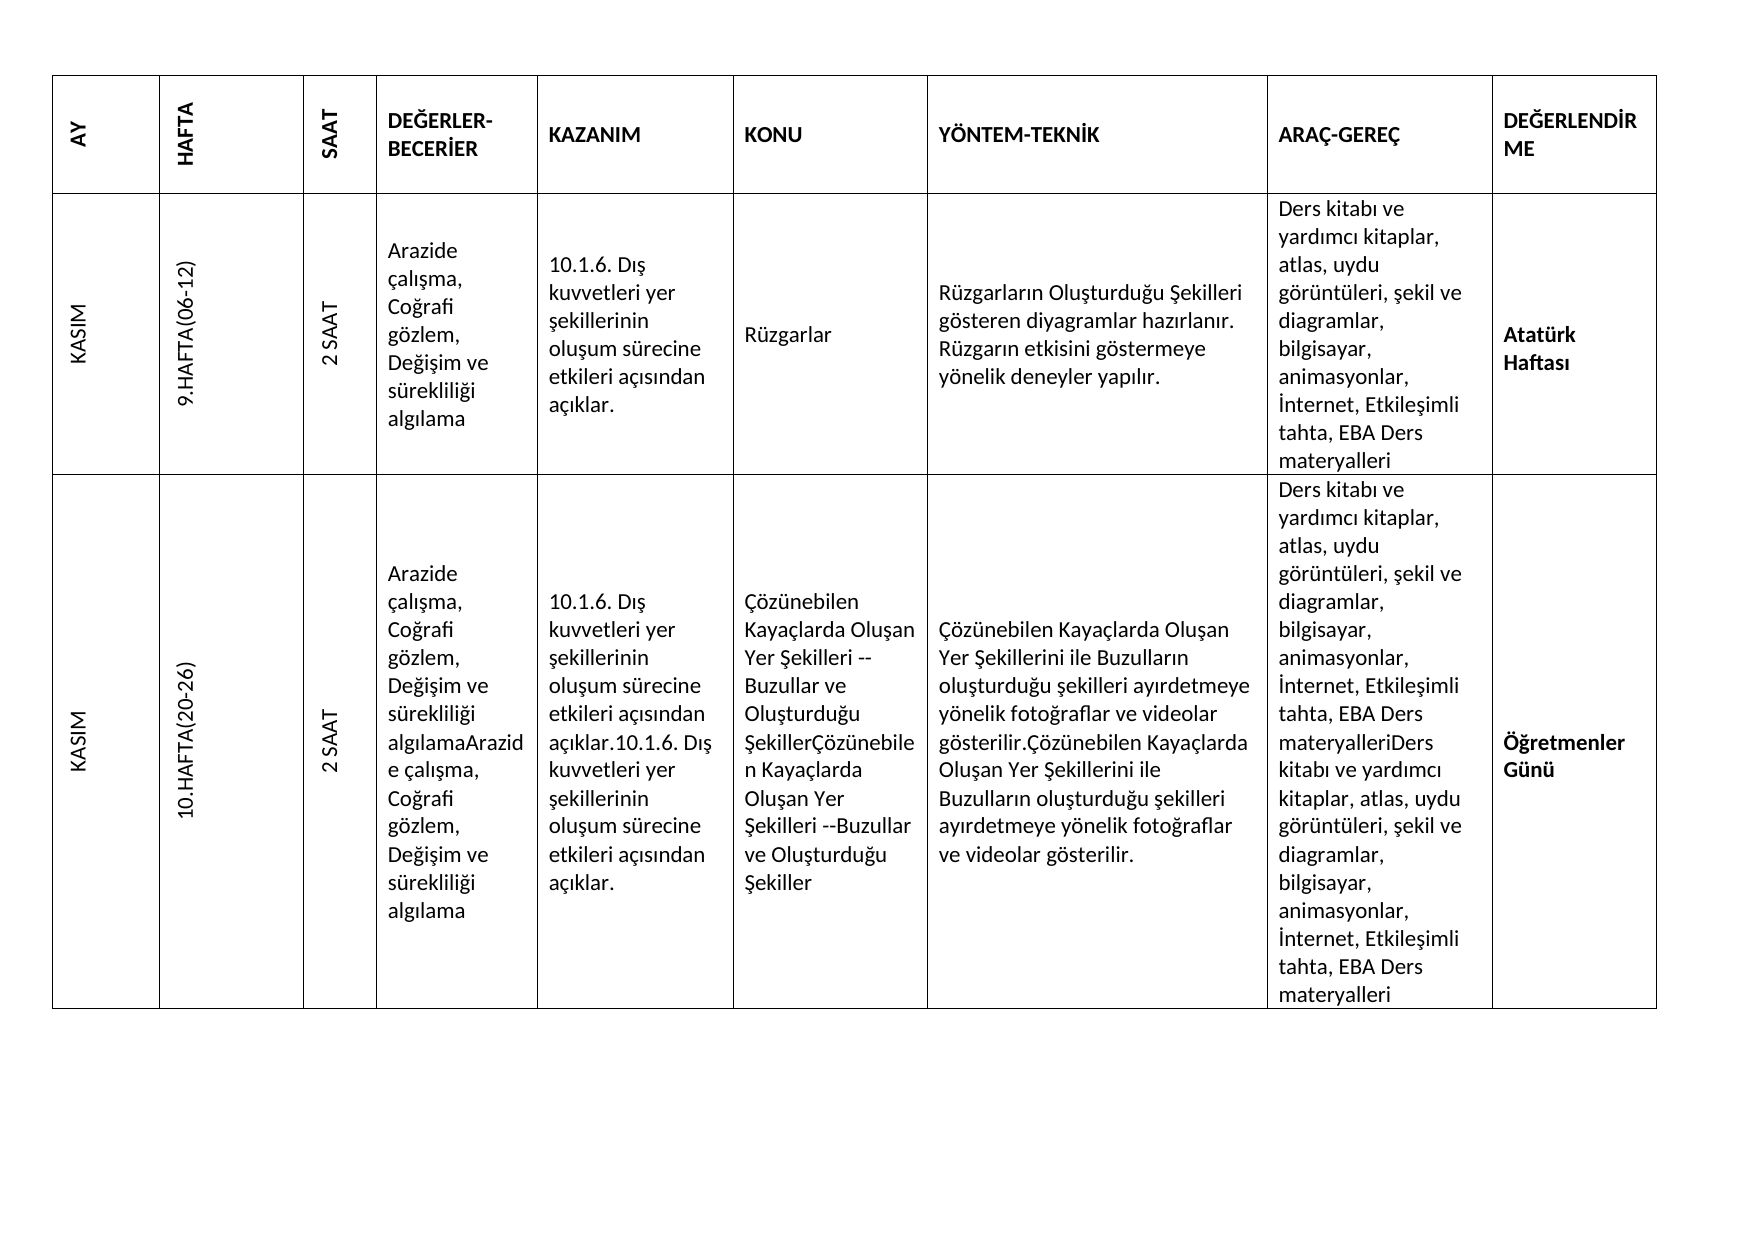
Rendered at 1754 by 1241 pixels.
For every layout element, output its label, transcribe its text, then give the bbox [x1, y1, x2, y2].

table_header DEĞERLER-BECERİER [377, 76, 537, 193]
table_header YÖNTEM-TEKNİK [928, 76, 1267, 193]
table_cell KASIM [53, 475, 159, 1008]
table_cell 10.1.6. Dış kuvvetleri yer şekillerinin oluşum sürecine etkileri açısından açıklar.10.1.6. Dış kuvvetleri yer şekillerinin oluşum sürecine etkileri açısından açıklar. [538, 475, 733, 1008]
table_header KONU [734, 76, 927, 193]
table_cell Arazide çalışma, Coğrafi gözlem, Değişim ve sürekliliği algılamaArazide çalışma, Coğrafi gözlem, Değişim ve sürekliliği algılama [377, 475, 537, 1008]
table_header AY [53, 76, 159, 193]
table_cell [538, 194, 733, 474]
table_cell 10.HAFTA(20-26) [160, 475, 303, 1008]
table_header HAFTA [160, 76, 303, 193]
table_cell KASIM [53, 194, 159, 474]
table_cell Atatürk Haftası [1493, 194, 1656, 474]
table_cell Çözünebilen Kayaçlarda Oluşan Yer Şekillerini ile Buzulların oluşturduğu şekilleri ayırdetmeye yönelik fotoğraflar ve videolar gösterilir.Çözünebilen Kayaçlarda Oluşan Yer Şekillerini ile Buzulların oluşturduğu şekilleri ayırdetmeye yönelik fotoğraflar ve videolar gösterilir. [928, 475, 1267, 1008]
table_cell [1268, 194, 1492, 474]
table_cell Çözünebilen Kayaçlarda Oluşan Yer Şekilleri --Buzullar ve Oluşturduğu ŞekillerÇözünebilen Kayaçlarda Oluşan Yer Şekilleri --Buzullar ve Oluşturduğu Şekiller [734, 475, 927, 1008]
table_cell Rüzgarların Oluşturduğu Şekilleri gösteren diyagramlar hazırlanır. Rüzgarın etkisini göstermeye yönelik deneyler yapılır. [928, 194, 1267, 474]
table_cell 2 SAAT [304, 194, 376, 474]
table_cell Ders kitabı ve yardımcı kitaplar, atlas, uydu görüntüleri, şekil ve diagramlar, bilgisayar, animasyonlar, İnternet, Etkileşimli tahta, EBA Ders materyalleriDers kitabı ve yardımcı kitaplar, atlas, uydu görüntüleri, şekil ve diagramlar, bilgisayar, animasyonlar, İnternet, Etkileşimli tahta, EBA Ders materyalleri [1268, 475, 1492, 1008]
table_header KAZANIM [538, 76, 733, 193]
table_cell Öğretmenler Günü [1493, 475, 1656, 1008]
table_header ARAÇ-GEREÇ [1268, 76, 1492, 193]
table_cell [377, 194, 537, 474]
table_header DEĞERLENDİRME [1493, 76, 1656, 193]
table_header SAAT [304, 76, 376, 193]
table_cell 2 SAAT [304, 475, 376, 1008]
table_cell Rüzgarlar [734, 194, 927, 474]
table_cell 9.HAFTA(06-12) [160, 194, 303, 474]
